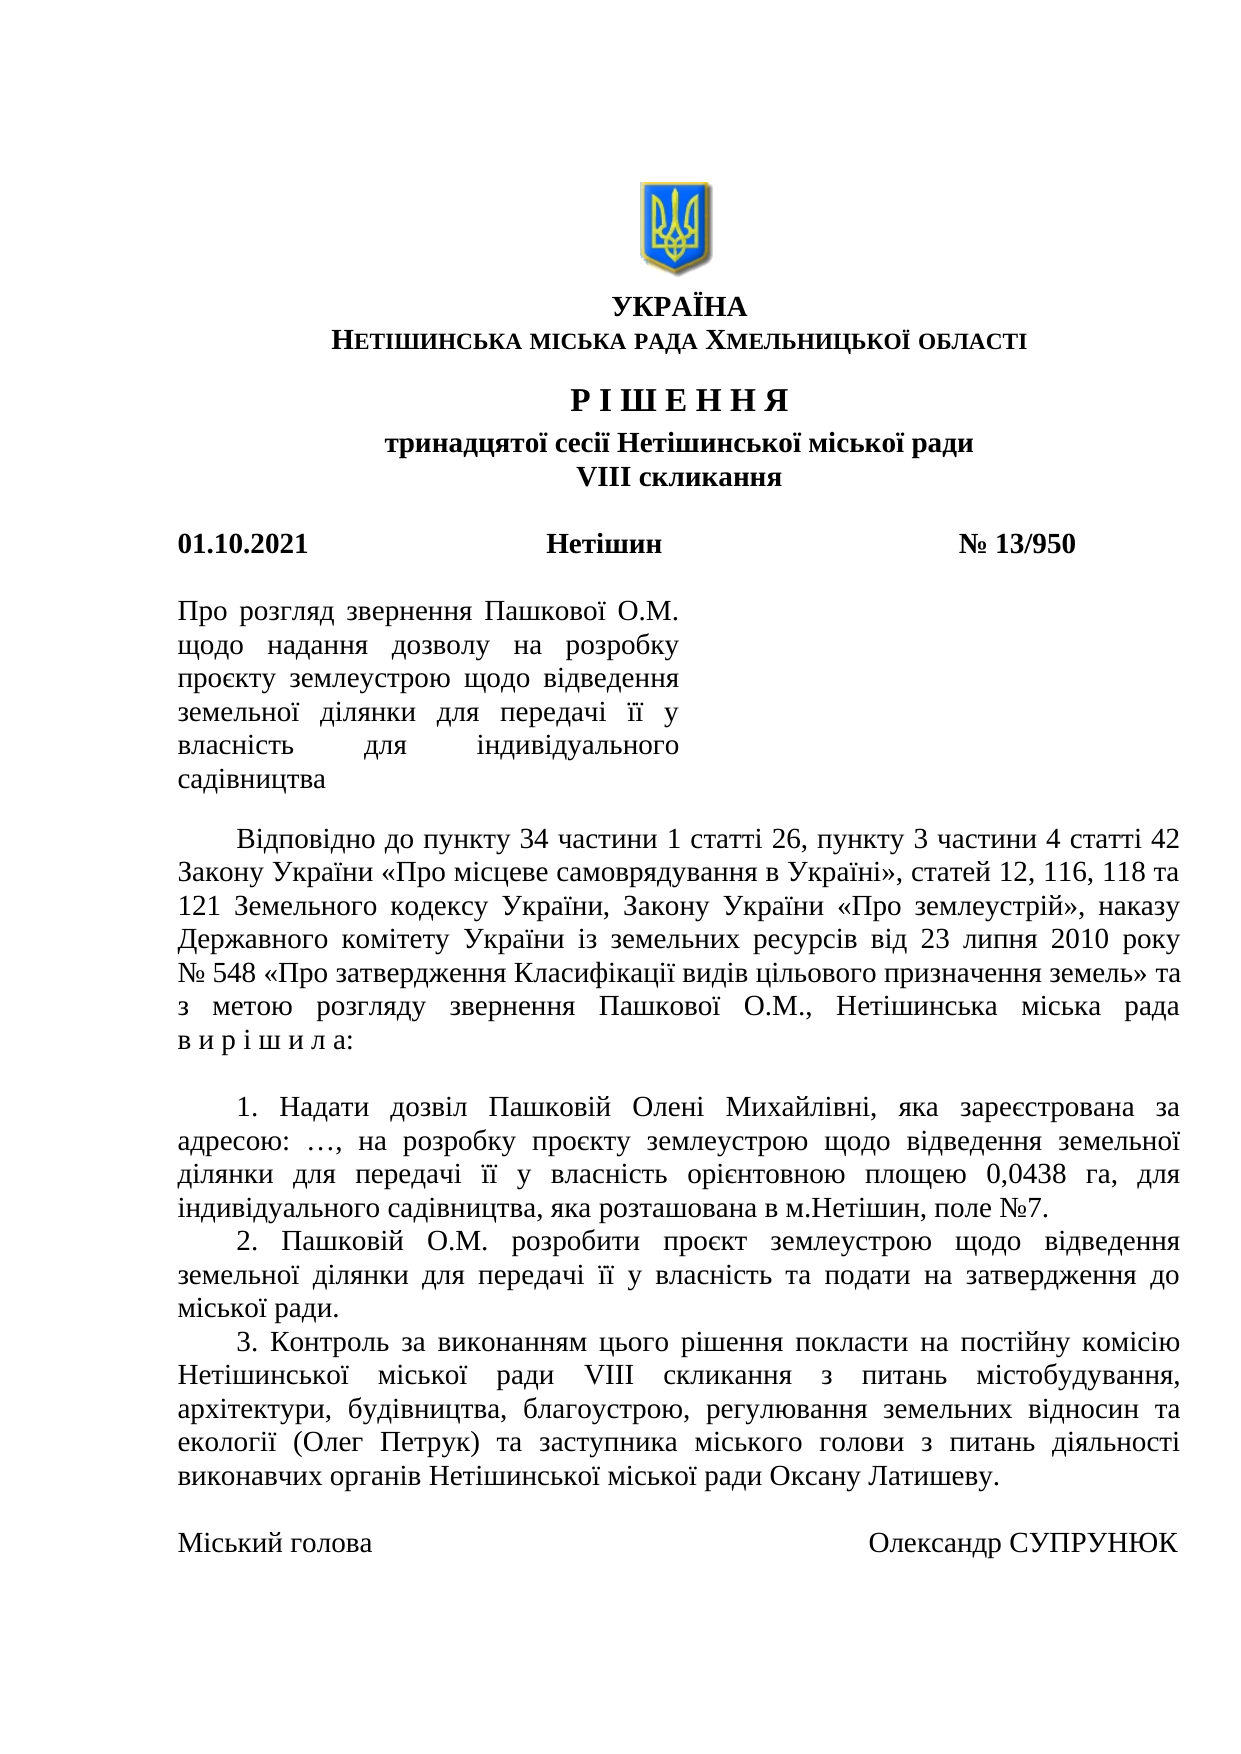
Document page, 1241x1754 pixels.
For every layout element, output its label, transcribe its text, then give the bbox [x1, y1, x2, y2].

text 1. Надати дозвіл Пашковій Олені Михайлівні, яка зареєстрована за адресою: …, на розробку проєкту землеустрою щодо відведення земельної ділянки для передачі її у власність орієнтовною площею , для індивідуального садівництва, яка розташована в м.Нетішин, поле №7. [177, 1089, 1181, 1223]
text Р І Ш Е Н Н Я [177, 380, 1181, 418]
text 01.10.2021 Нетішин № 13/950 [177, 526, 1181, 560]
text УКРАЇНА [177, 177, 1181, 322]
text Міський голова Олександр СУПРУНЮК [177, 1525, 1181, 1559]
text тринадцятої сесії Нетішинської міської ради [177, 426, 1181, 459]
text 3. Контроль за виконанням цього рішення покласти на постійну комісію Нетішинської міської ради VІІІ скликання з питань містобудування, архітектури, будівництва, благоустрою, регулювання земельних відносин та екології (Олег Петрук) та заступника міського голови з питань діяльності виконавчих органів Нетішинської міської ради Оксану Латишеву. [177, 1324, 1181, 1492]
text Нетішинська міська рада Хмельницької області [177, 322, 1181, 356]
text Відповідно до пункту 34 частини 1 статті 26, пункту 3 частини 4 статті 42 Закону України «Про місцеве самоврядування в Україні», статей 12, 116, 118 та 121 Земельного кодексу України, Закону України «Про землеустрій», наказу Державного комітету України із земельних ресурсів від 23 липня 2010 року № 548 «Про затвердження Класифікації видів цільового призначення земель» та з метою розгляду звернення Пашкової О.М., Нетішинська міська рада в и р і ш и л а: [177, 821, 1181, 1056]
text VІІI скликання [177, 459, 1181, 493]
picture [640, 182, 714, 277]
text 2. Пашковій О.М. розробити проєкт землеустрою щодо відведення земельної ділянки для передачі її у власність та подати на затвердження до міської ради. [177, 1223, 1181, 1324]
text Про розгляд звернення Пашкової О.М. щодо надання дозволу на розробку проєкту землеустрою щодо відведення земельної ділянки для передачі її у власність для індивідуального садівництва [177, 593, 679, 794]
